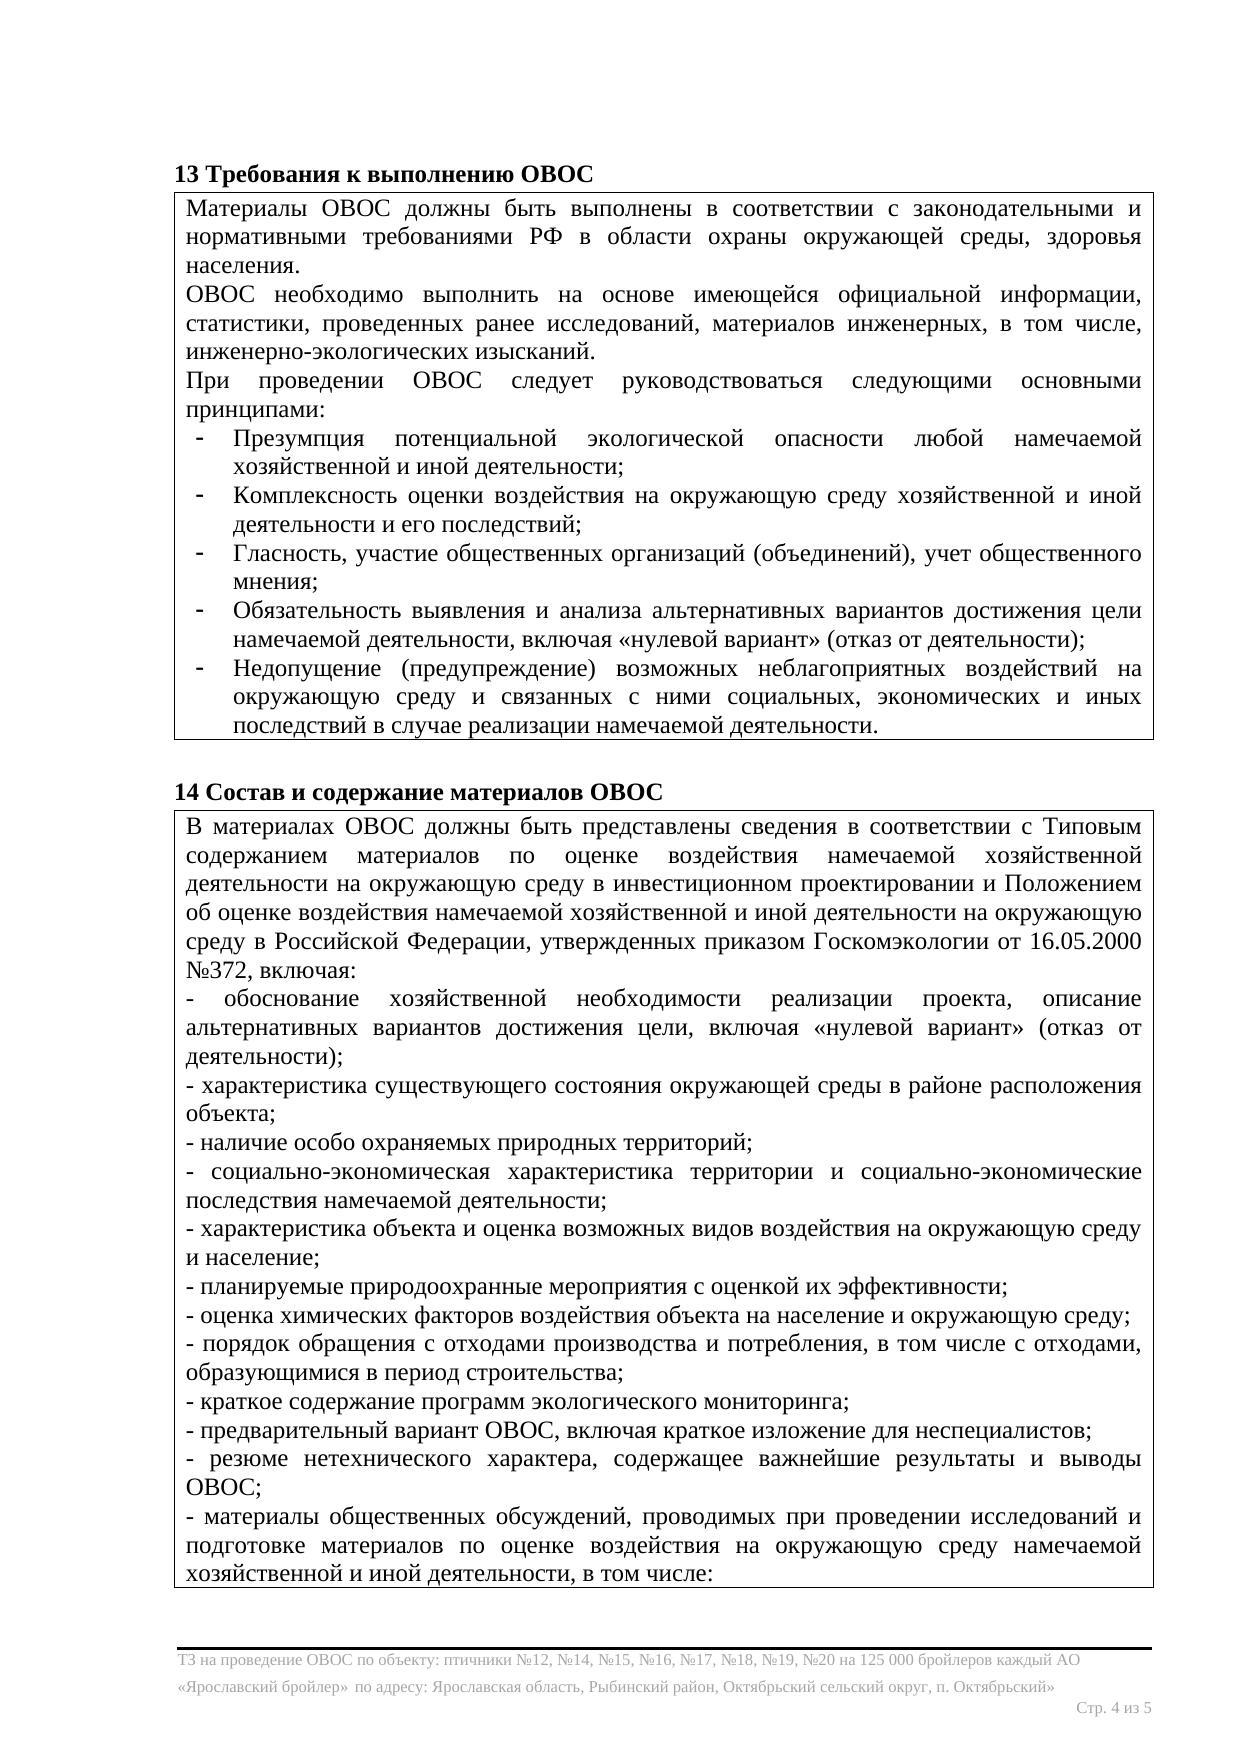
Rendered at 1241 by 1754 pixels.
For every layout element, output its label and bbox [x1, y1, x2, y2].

table_cell [163, 89, 1166, 1588]
